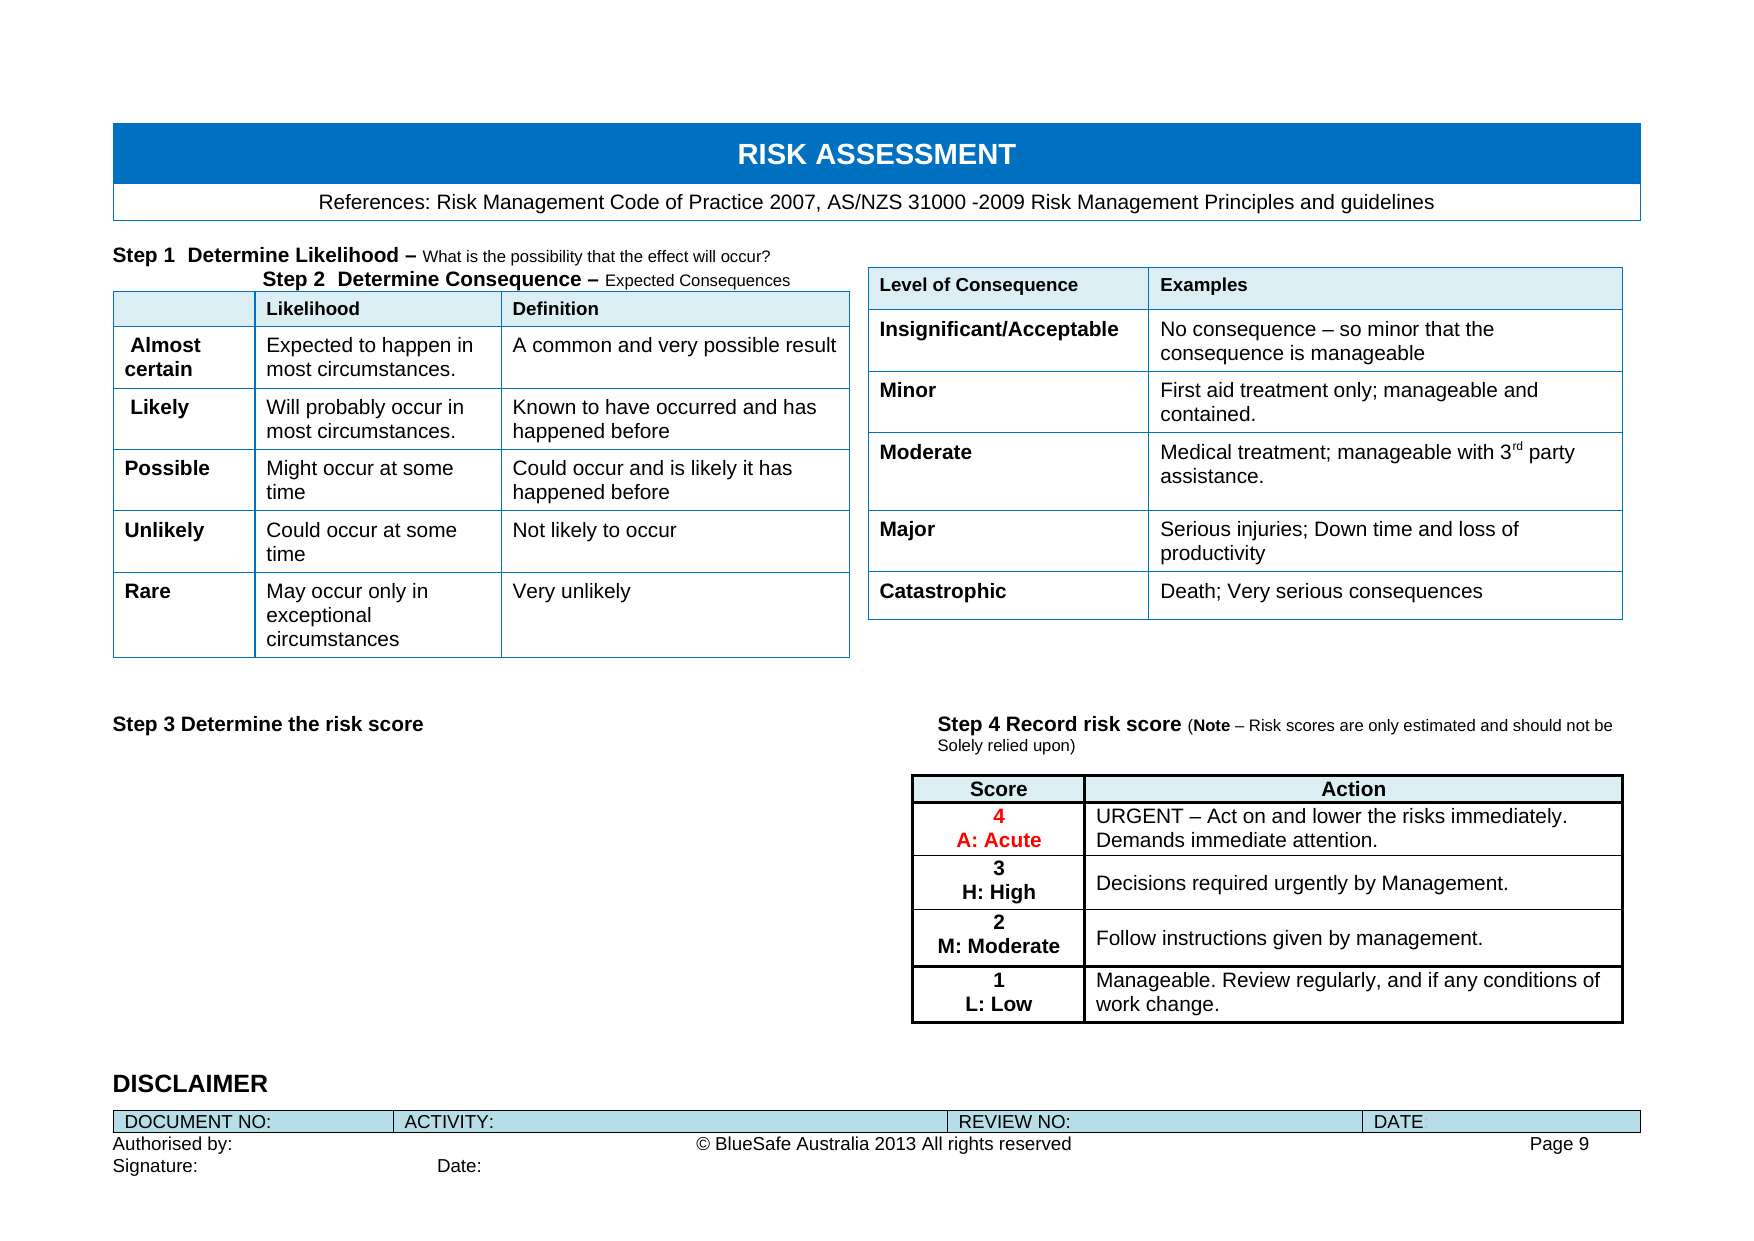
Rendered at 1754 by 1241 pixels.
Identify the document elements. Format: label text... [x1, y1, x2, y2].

table_cell Decisions required urgently by Management. [1086, 856, 1621, 909]
table_cell Moderate [869, 433, 1148, 510]
table_cell Known to have occurred and has happened before [502, 389, 849, 449]
table_header Action [1086, 777, 1621, 801]
table_cell 1 L: Low [914, 968, 1083, 1021]
table_cell Serious injuries; Down time and loss of productivity [1149, 511, 1622, 571]
table_header Definition [502, 292, 849, 326]
table_cell 2 M: Moderate [914, 910, 1083, 965]
text Solely relied upon) [900, 736, 1641, 755]
table_cell Not likely to occur [502, 511, 849, 572]
table_cell Death; Very serious consequences [1149, 572, 1622, 618]
table_cell Very unlikely [502, 573, 849, 657]
table_cell Will probably occur in most circumstances. [256, 389, 501, 449]
table_cell Rare [114, 573, 254, 657]
table_header Examples [1149, 268, 1622, 309]
table_cell Could occur and is likely it has happened before [502, 450, 849, 510]
table_cell Might occur at some time [256, 450, 501, 510]
table_cell First aid treatment only; manageable and contained. [1149, 372, 1622, 432]
table_header RISK ASSESSMENT [114, 124, 1640, 183]
table_cell Insignificant/Acceptable [869, 310, 1148, 371]
table_header Likelihood [256, 292, 501, 326]
text Step 1 Determine Likelihood – What is the possibility that the effect will occur? Step 2 Determine Consequence – Expected Consequences [112, 243, 1641, 291]
table_cell Expected to happen in most circumstances. [256, 327, 501, 387]
table_cell Manageable. Review regularly, and if any conditions of work change. [1086, 968, 1621, 1021]
table_cell Minor [869, 372, 1148, 432]
table_cell Almost certain [114, 327, 254, 387]
table_cell No consequence – so minor that the consequence is manageable [1149, 310, 1622, 371]
title DISCLAIMER [112, 1069, 1641, 1098]
table_cell Likely [114, 389, 254, 449]
table_cell Possible [114, 450, 254, 510]
text Step 3 Determine the risk score Step 4 Record risk score (Note – Risk scores are only estimated and should not be [112, 712, 1641, 736]
table_cell References: Risk Management Code of Practice 2007, AS/NZS 31000 -2009 Risk Management Principles and guidelines [114, 184, 1640, 220]
table_cell Unlikely [114, 511, 254, 572]
table_cell Could occur at some time [256, 511, 501, 572]
table_cell URGENT – Act on and lower the risks immediately. Demands immediate attention. [1086, 804, 1621, 855]
table_header Level of Consequence [869, 268, 1148, 309]
table_cell Major [869, 511, 1148, 571]
table_cell A common and very possible result [502, 327, 849, 387]
table_cell 4 A: Acute [914, 804, 1083, 855]
table_header Score [914, 777, 1083, 801]
table_cell Medical treatment; manageable with 3rd party assistance. [1149, 433, 1622, 510]
table_cell May occur only in exceptional circumstances [256, 573, 501, 657]
table_header [114, 292, 254, 326]
table_cell Catastrophic [869, 572, 1148, 618]
table_cell Follow instructions given by management. [1086, 910, 1621, 965]
table_cell 3 H: High [914, 856, 1083, 909]
